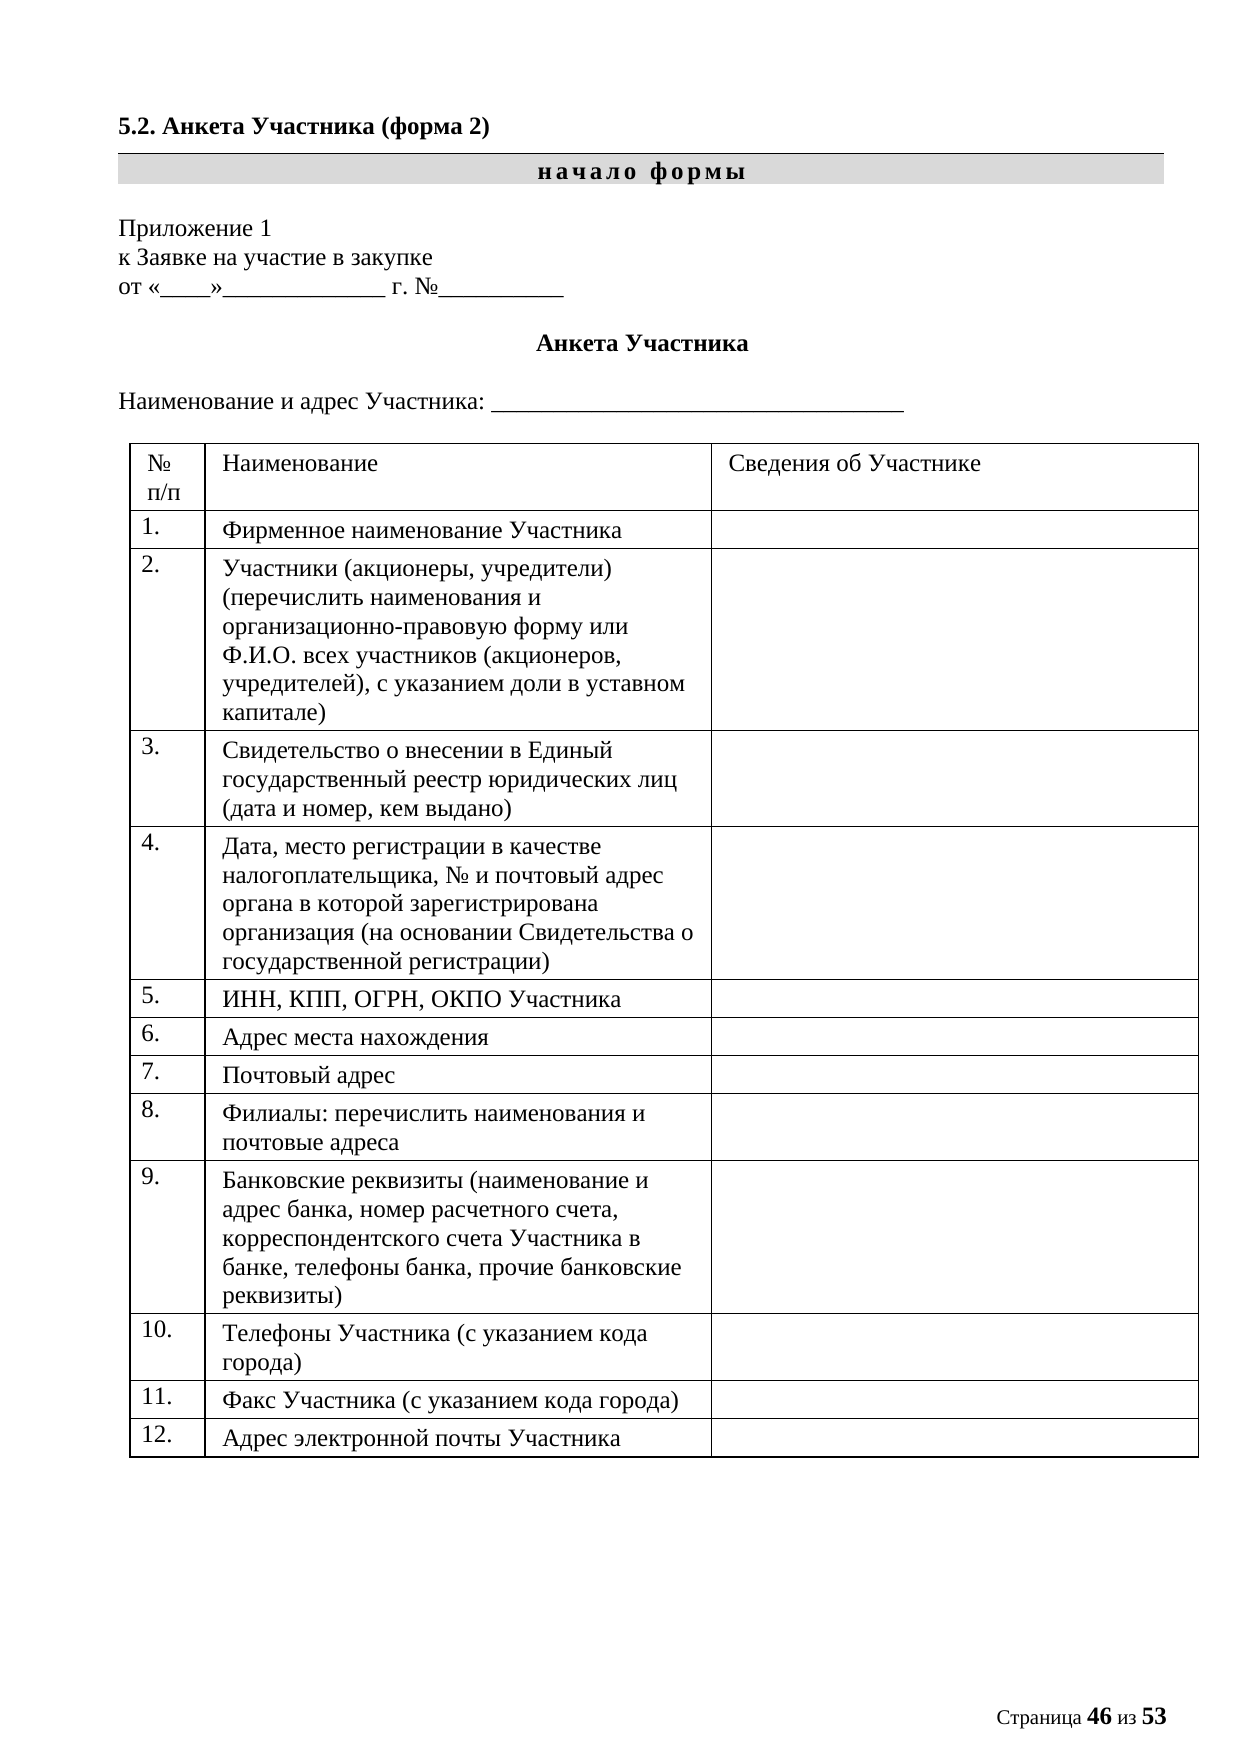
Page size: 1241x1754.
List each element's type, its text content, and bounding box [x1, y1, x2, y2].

table_cell [712, 980, 1198, 1017]
table_header Сведения об Участнике [712, 444, 1198, 510]
table_cell [712, 731, 1198, 826]
text Наименование и адрес Участника: _________________________________ [118, 386, 1167, 414]
table_cell [131, 1018, 204, 1055]
table_header № п/п [131, 444, 204, 510]
table_header Наименование [206, 444, 711, 510]
table_cell Участники (акционеры, учредители) (перечислить наименования и организационно-правовую форму или Ф.И.О. всех участников (акционеров, учредителей), с указанием доли в уставном капитале) [206, 549, 711, 730]
table_cell [131, 1094, 204, 1160]
table_cell [712, 1314, 1198, 1380]
table_cell [131, 1381, 204, 1418]
text начало формы [118, 154, 1164, 184]
table_cell [131, 549, 204, 730]
table_cell [712, 1419, 1198, 1456]
table_cell Адрес места нахождения [206, 1018, 711, 1055]
table_cell [712, 549, 1198, 730]
table_cell Фирменное наименование Участника [206, 511, 711, 548]
text 5.2. Анкета Участника (форма 2) [118, 111, 1167, 140]
table_cell [131, 980, 204, 1017]
table_cell Факс Участника (с указанием кода города) [206, 1381, 711, 1418]
table_cell Адрес электронной почты Участника [206, 1419, 711, 1456]
table_cell Филиалы: перечислить наименования и почтовые адреса [206, 1094, 711, 1160]
table_cell [131, 1419, 204, 1456]
table_cell Дата, место регистрации в качестве налогоплательщика, № и почтовый адрес органа в которой зарегистрирована организация (на основании Свидетельства о государственной регистрации) [206, 827, 711, 979]
table_cell Свидетельство о внесении в Единый государственный реестр юридических лиц (дата и номер, кем выдано) [206, 731, 711, 826]
table_cell [131, 827, 204, 979]
table_cell [712, 827, 1198, 979]
table_cell Банковские реквизиты (наименование и адрес банка, номер расчетного счета, корреспондентского счета Участника в банке, телефоны банка, прочие банковские реквизиты) [206, 1161, 711, 1313]
table_cell Телефоны Участника (с указанием кода города) [206, 1314, 711, 1380]
table_cell [131, 1161, 204, 1313]
text Анкета Участника [118, 328, 1167, 357]
table_cell [131, 511, 204, 548]
table_cell [712, 1381, 1198, 1418]
table_cell [131, 1056, 204, 1093]
table_cell ИНН, КПП, ОГРН, ОКПО Участника [206, 980, 711, 1017]
table_cell [131, 731, 204, 826]
table_cell [712, 1161, 1198, 1313]
table_cell [712, 1056, 1198, 1093]
table_cell [712, 1094, 1198, 1160]
table_cell [712, 1018, 1198, 1055]
table_cell [131, 1314, 204, 1380]
table_cell Почтовый адрес [206, 1056, 711, 1093]
text Приложение 1 [118, 213, 1167, 242]
table_cell [712, 511, 1198, 548]
text к Заявке на участие в закупке от «____»_____________ г. №__________ [118, 242, 1167, 299]
